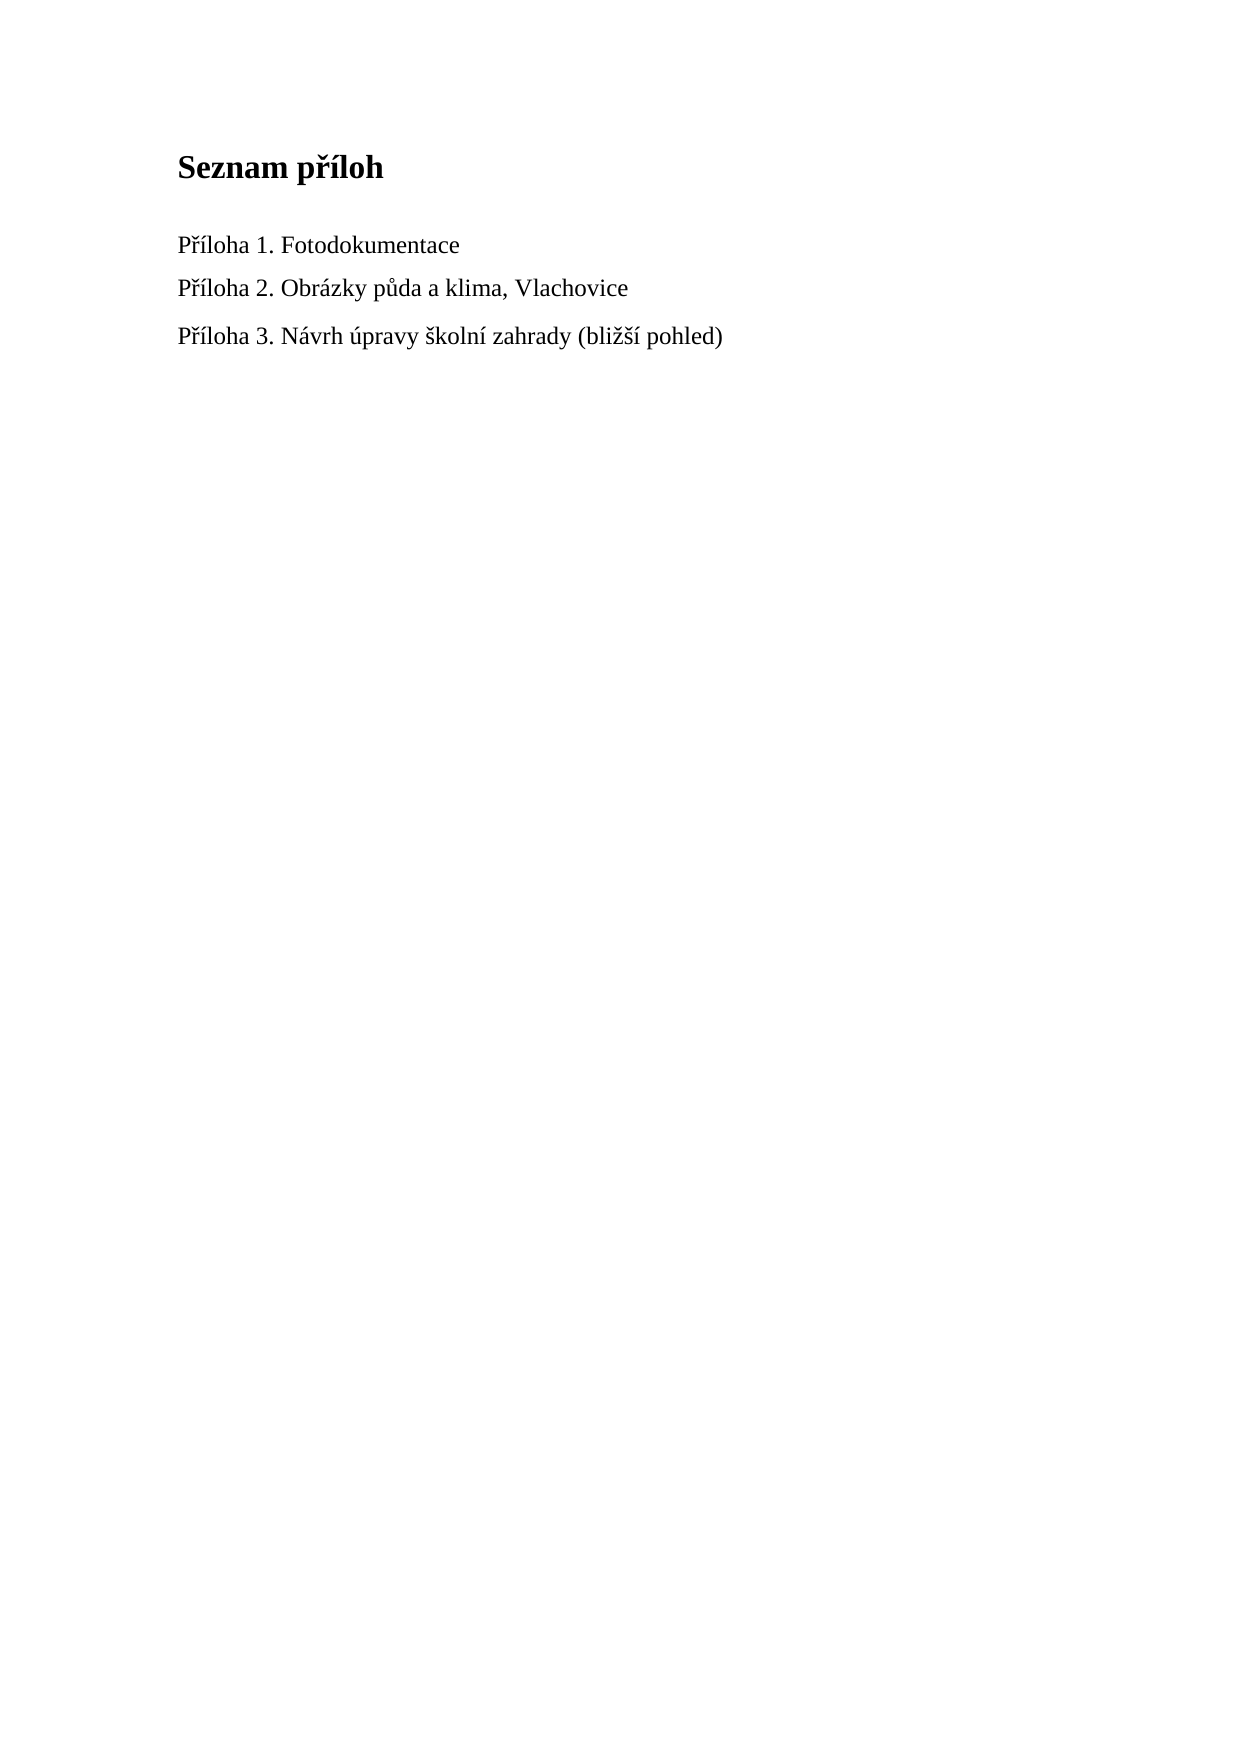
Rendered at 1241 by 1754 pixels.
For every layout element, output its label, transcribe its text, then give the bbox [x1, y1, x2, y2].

text Příloha 1. Fotodokumentace [177, 230, 1122, 259]
subtitle Seznam příloh [177, 148, 1122, 186]
text Příloha 3. Návrh úpravy školní zahrady (bližší pohled) [177, 321, 1122, 350]
text Příloha 2. Obrázky půda a klima, Vlachovice [177, 273, 1122, 302]
